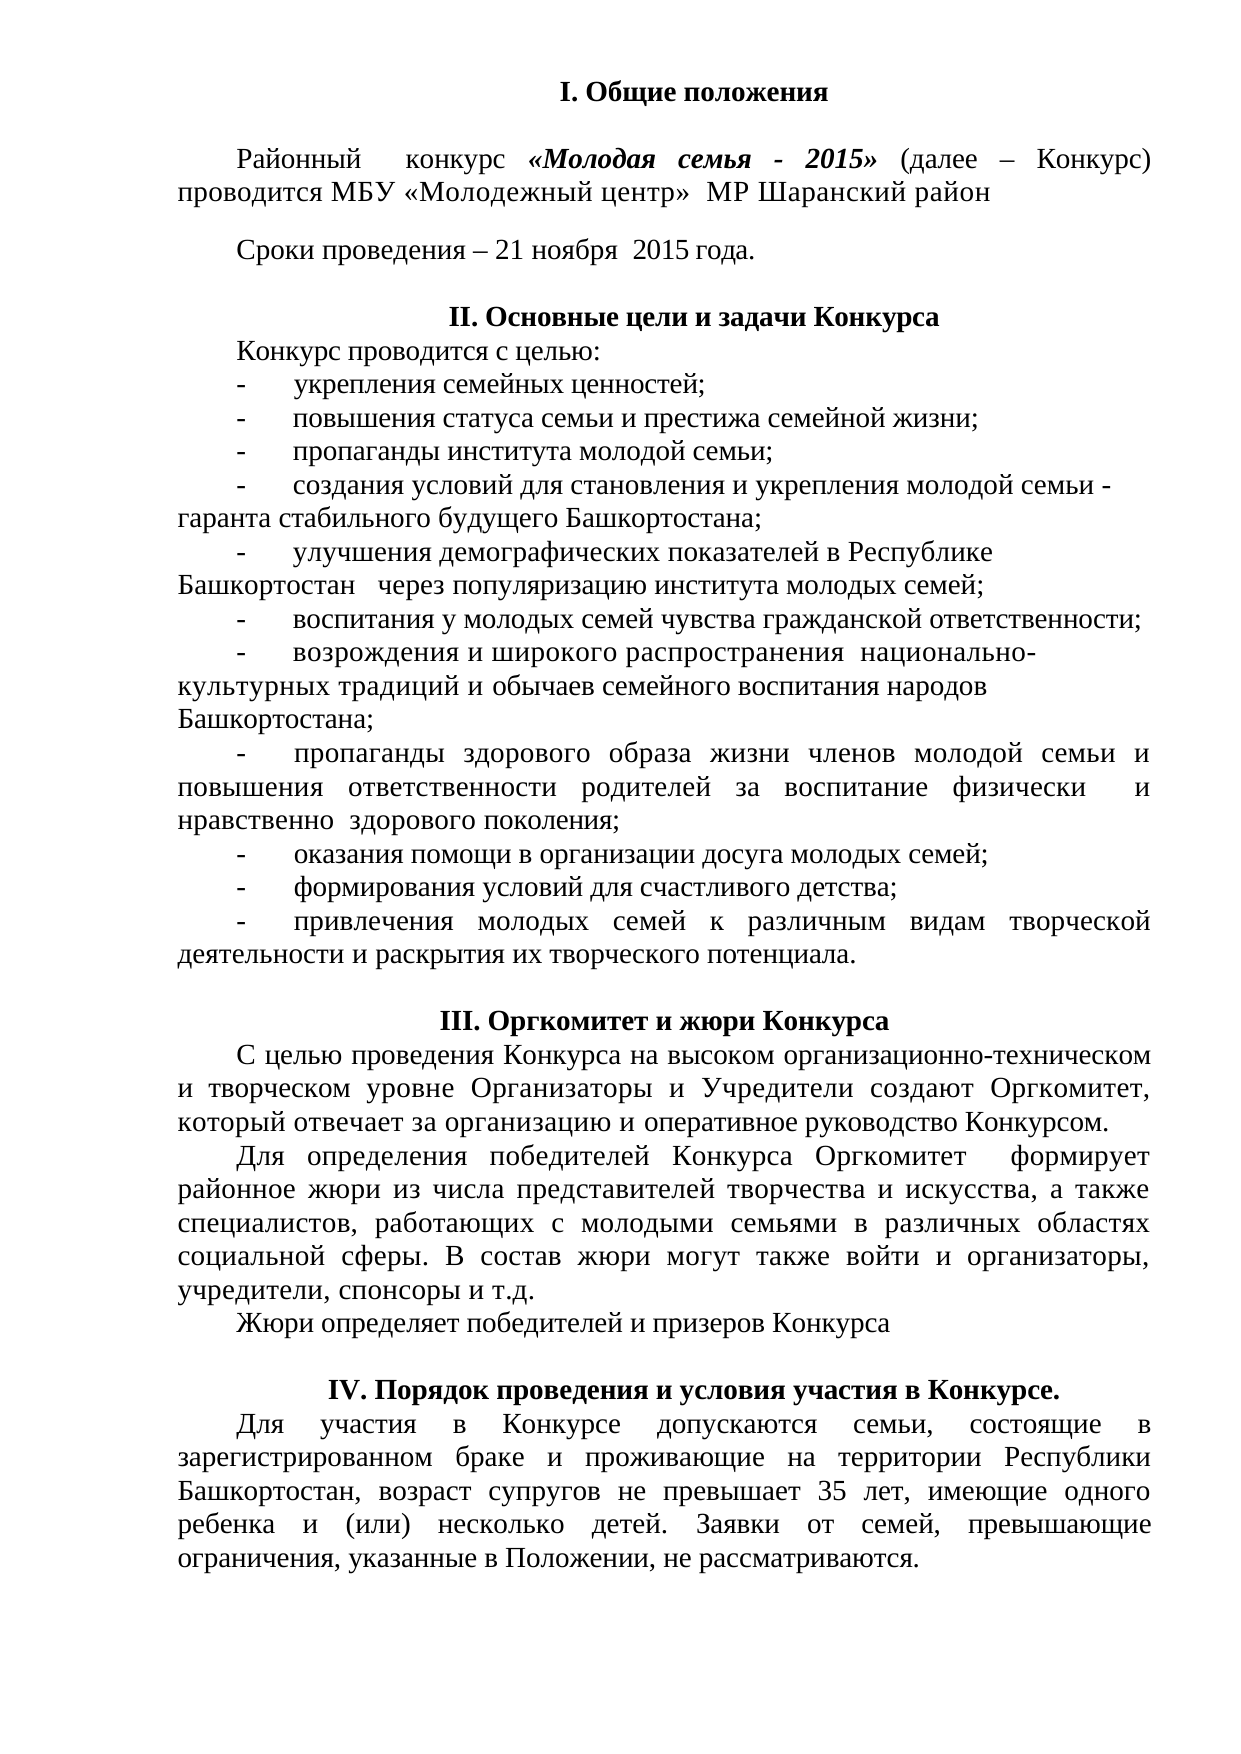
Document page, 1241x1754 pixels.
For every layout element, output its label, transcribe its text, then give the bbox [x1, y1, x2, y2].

list привлечения молодых семей к различным видам творческой деятельности и раскрытия их творческого потенциала. [177, 903, 1152, 970]
list воспитания у молодых семей чувства гражданской ответственности; [177, 601, 1152, 634]
text Сроки проведения – 21 ноября 2015 года. [177, 232, 1152, 266]
list возрождения и широкого распространения национально-культурных традиций и обычаев семейного воспитания народов Башкортостана; [177, 634, 1152, 735]
text III. Оргкомитет и жюри Конкурса [177, 1003, 1152, 1037]
text II. Основные цели и задачи Конкурса [177, 299, 1152, 333]
text Для определения победителей Конкурса Оргкомитет формирует районное жюри из числа представителей творчества и искусства, а также специалистов, работающих с молодыми семьями в различных областях социальной сферы. В состав жюри могут также войти и организаторы, учредители, спонсоры и т.д. [177, 1138, 1152, 1305]
list формирования условий для счастливого детства; [177, 869, 1152, 903]
text Жюри определяет победителей и призеров Конкурса [236, 1305, 1152, 1339]
list оказания помощи в организации досуга молодых семей; [177, 836, 1152, 869]
text - укрепления семейных ценностей; [177, 366, 1152, 400]
list улучшения демографических показателей в Республике Башкортостан через популяризацию института молодых семей; [177, 534, 1152, 601]
text Районный конкурс «Молодая семья - 2015» (далее – Конкурс) проводится МБУ «Молодежный центр» МР Шаранский район [177, 141, 1152, 208]
list повышения статуса семьи и престижа семейной жизни; [177, 400, 1152, 433]
text С целью проведения Конкурса на высоком организационно-техническом и творческом уровне Организаторы и Учредители создают Оргкомитет, который отвечает за организацию и оперативное руководство Конкурсом. [177, 1037, 1152, 1138]
text I. Общие положения [177, 74, 1152, 107]
text Для участия в Конкурсе допускаются семьи, состоящие в зарегистрированном браке и проживающие на территории Республики Башкортостан, возраст супругов не превышает 35 лет, имеющие одного ребенка и (или) несколько детей. Заявки от семей, превышающие ограничения, указанные в Положении, не рассматриваются. [177, 1406, 1152, 1574]
text IV. Порядок проведения и условия участия в Конкурсе. [177, 1372, 1152, 1406]
list пропаганды института молодой семьи; [177, 433, 1152, 467]
list создания условий для становления и укрепления молодой семьи - гаранта стабильного будущего Башкортостана; [177, 467, 1152, 534]
text Конкурс проводится с целью: [177, 333, 1152, 366]
list пропаганды здорового образа жизни членов молодой семьи и повышения ответственности родителей за воспитание физически и нравственно здорового поколения; [177, 735, 1152, 836]
